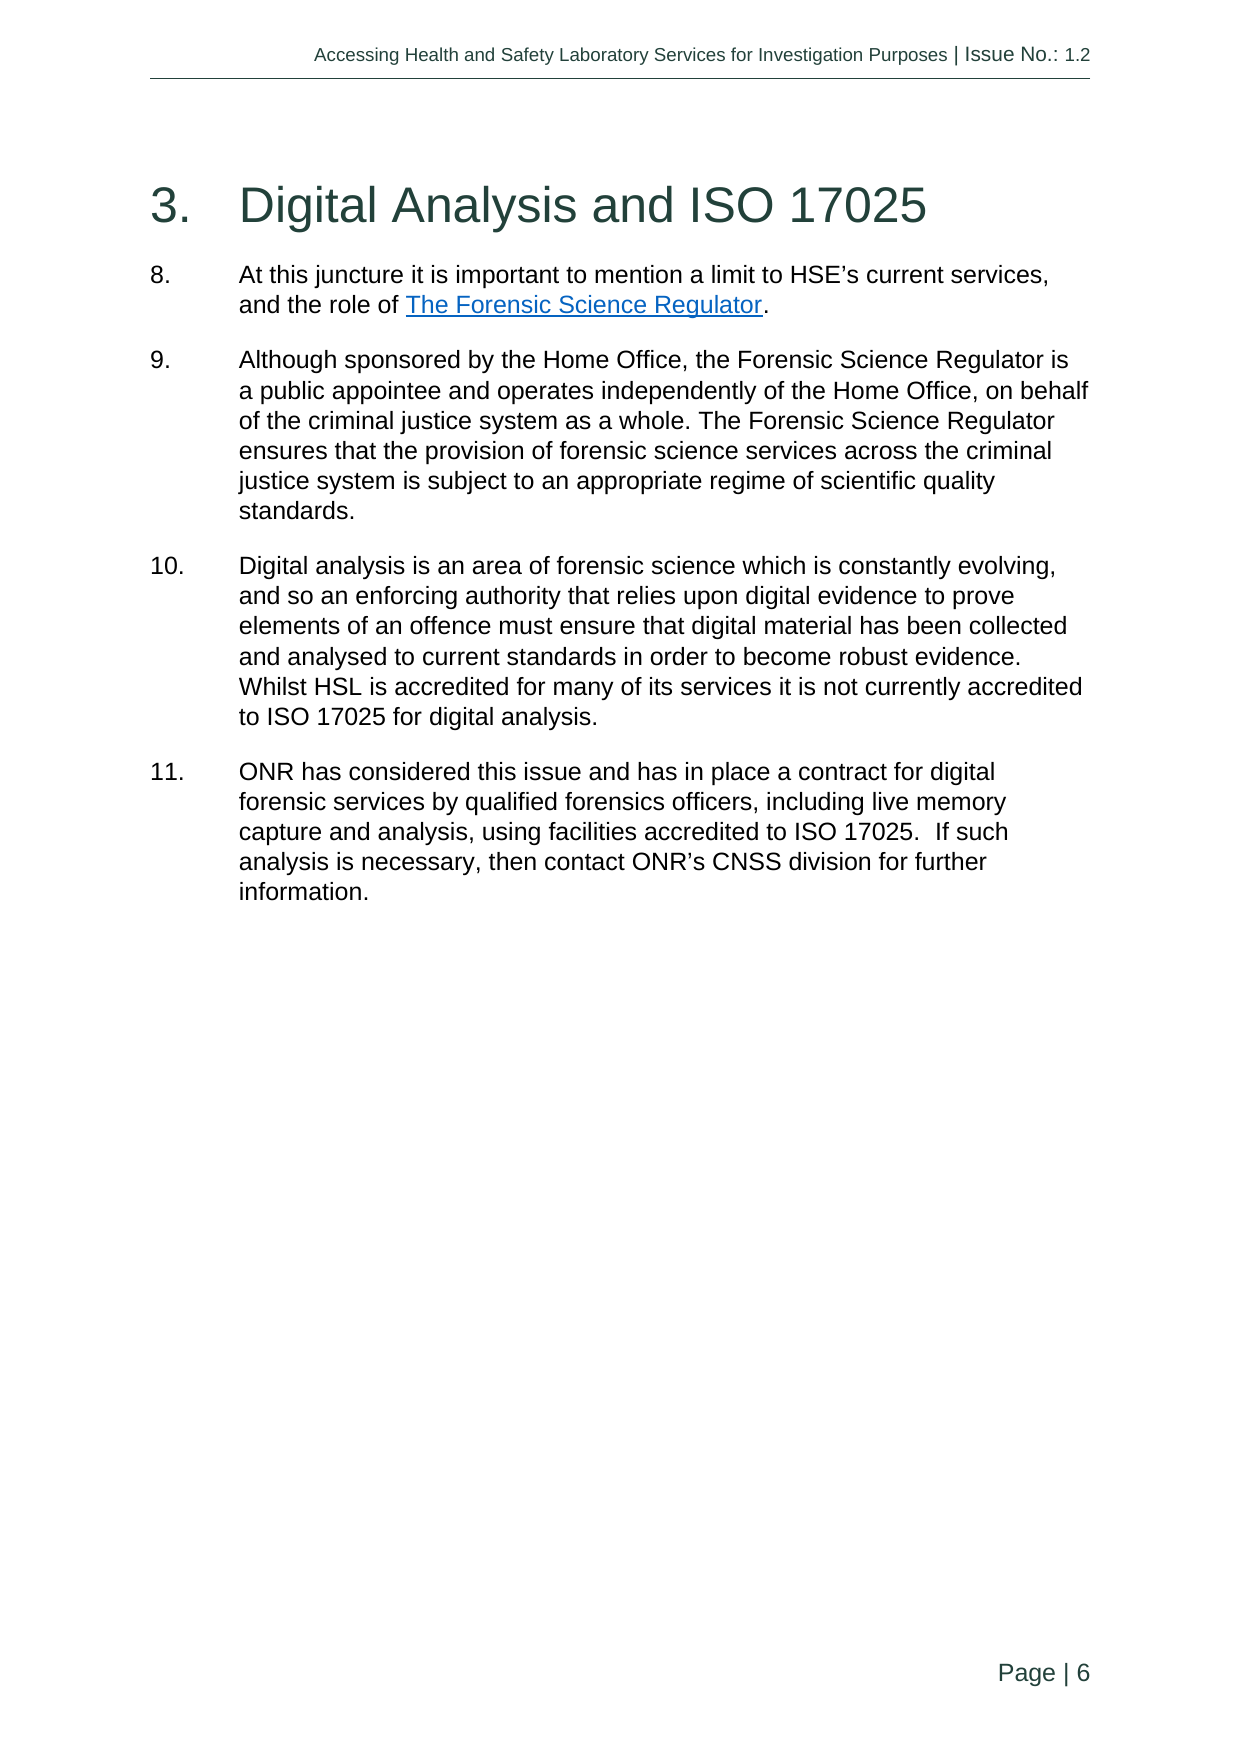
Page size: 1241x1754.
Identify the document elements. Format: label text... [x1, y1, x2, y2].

text At this juncture it is important to mention a limit to HSE’s current services, and the role of The Forensic Science Regulator. [150, 260, 1090, 319]
text Although sponsored by the Home Office, the Forensic Science Regulator is a public appointee and operates independently of the Home Office, on behalf of the criminal justice system as a whole. The Forensic Science Regulator ensures that the provision of forensic science services across the criminal justice system is subject to an appropriate regime of scientific quality standards. [150, 346, 1090, 525]
text Digital analysis is an area of forensic science which is constantly evolving, and so an enforcing authority that relies upon digital evidence to prove elements of an offence must ensure that digital material has been collected and analysed to current standards in order to become robust evidence. Whilst HSL is accredited for many of its services it is not currently accredited to ISO 17025 for digital analysis. [150, 551, 1090, 730]
text ONR has considered this issue and has in place a contract for digital forensic services by qualified forensics officers, including live memory capture and analysis, using facilities accredited to ISO 17025. If such analysis is necessary, then contact ONR’s CNSS division for further information. [150, 757, 1090, 906]
subtitle Digital Analysis and ISO 17025 [150, 175, 1090, 232]
